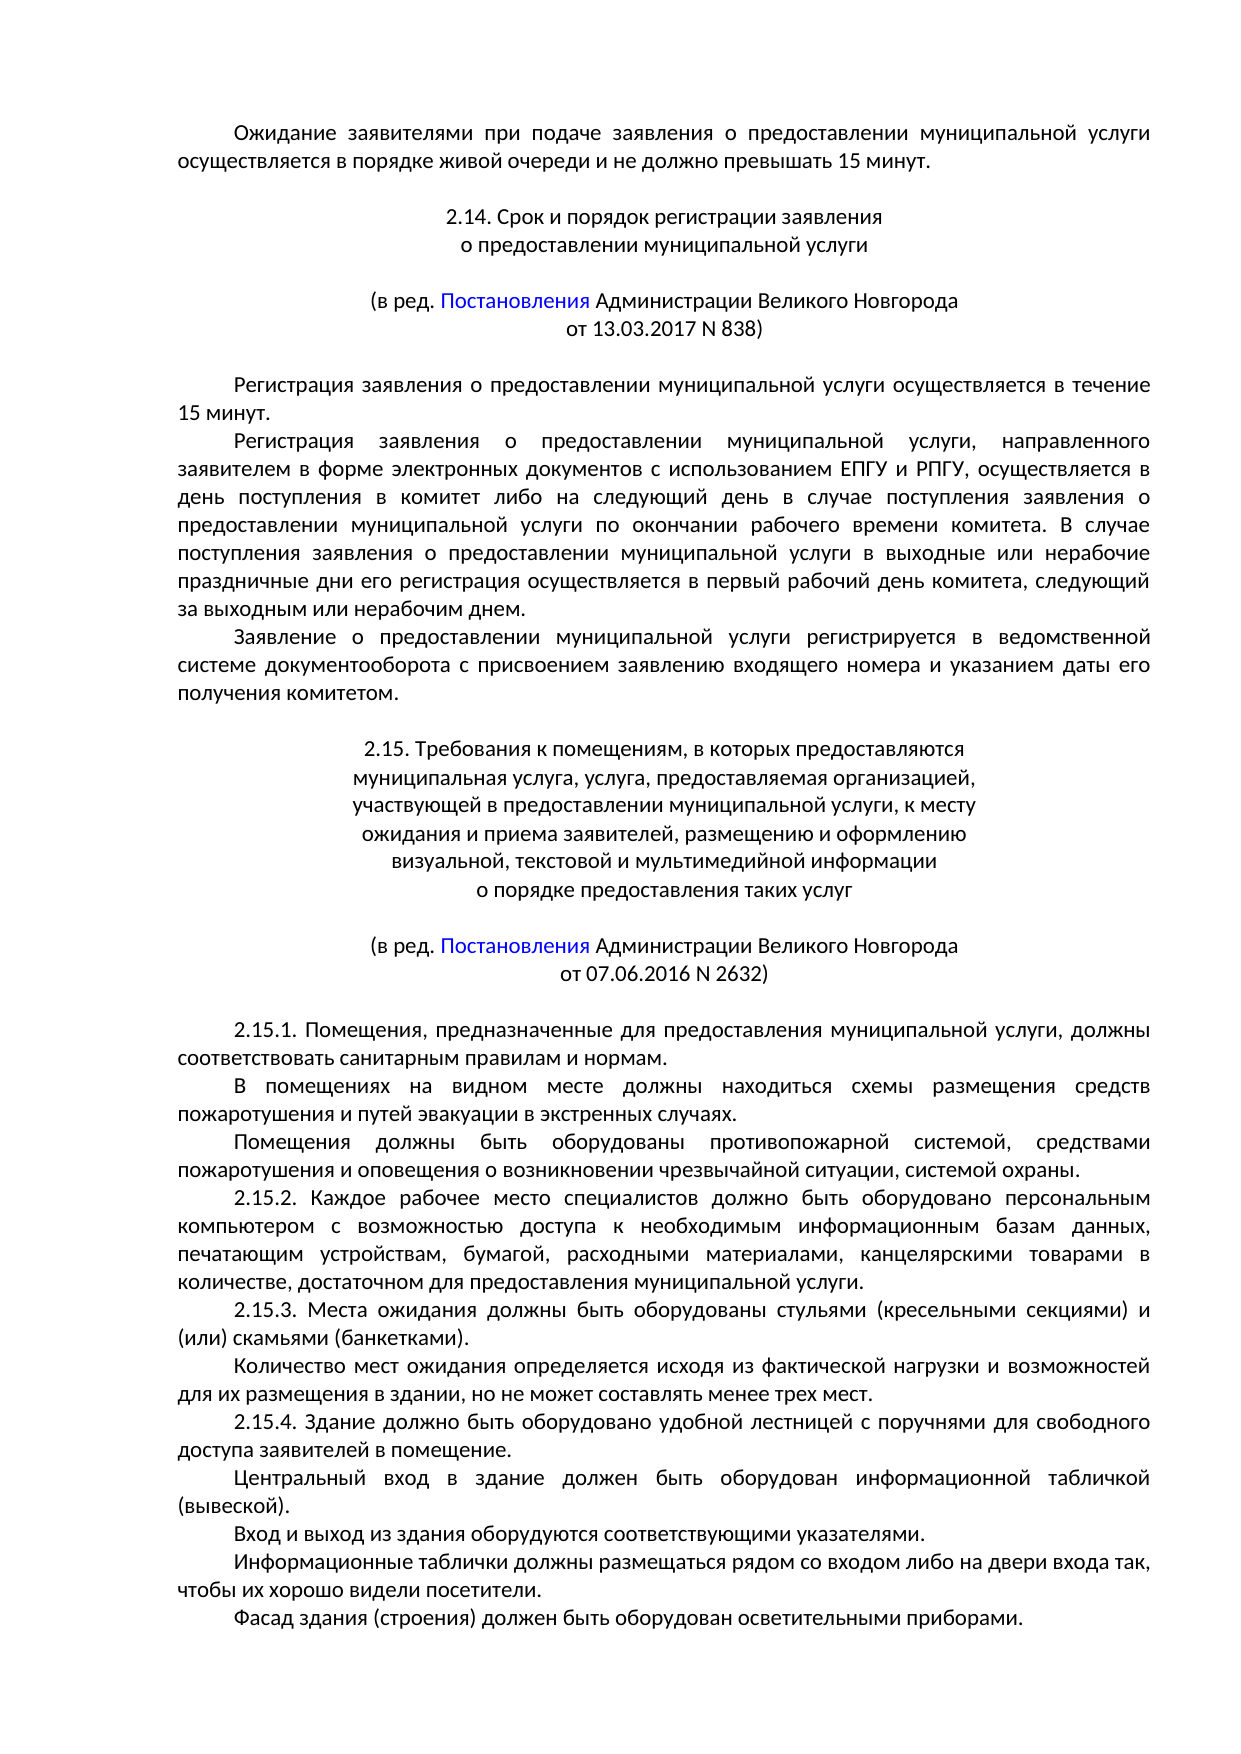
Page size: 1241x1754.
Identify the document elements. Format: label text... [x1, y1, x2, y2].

text от 07.06.2016 N 2632) [177, 959, 1152, 987]
text В помещениях на видном месте должны находиться схемы размещения средств пожаротушения и путей эвакуации в экстренных случаях. [177, 1071, 1152, 1127]
text 2.14. Срок и порядок регистрации заявления [177, 202, 1152, 230]
text о порядке предоставления таких услуг [177, 875, 1152, 903]
text от 13.03.2017 N 838) [177, 314, 1152, 342]
text визуальной, текстовой и мультимедийной информации [177, 847, 1152, 875]
text 2.15.1. Помещения, предназначенные для предоставления муниципальной услуги, должны соответствовать санитарным правилам и нормам. [177, 1015, 1152, 1071]
text (в ред. Постановления Администрации Великого Новгорода [177, 286, 1152, 314]
text Вход и выход из здания оборудуются соответствующими указателями. [177, 1519, 1152, 1547]
text 2.15. Требования к помещениям, в которых предоставляются [177, 734, 1152, 763]
text муниципальная услуга, услуга, предоставляемая организацией, [177, 763, 1152, 791]
text Ожидание заявителями при подаче заявления о предоставлении муниципальной услуги осуществляется в порядке живой очереди и не должно превышать 15 минут. [177, 118, 1152, 174]
text 2.15.2. Каждое рабочее место специалистов должно быть оборудовано персональным компьютером с возможностью доступа к необходимым информационным базам данных, печатающим устройствам, бумагой, расходными материалами, канцелярскими товарами в количестве, достаточном для предоставления муниципальной услуги. [177, 1183, 1152, 1295]
text Количество мест ожидания определяется исходя из фактической нагрузки и возможностей для их размещения в здании, но не может составлять менее трех мест. [177, 1351, 1152, 1407]
text 2.15.4. Здание должно быть оборудовано удобной лестницей с поручнями для свободного доступа заявителей в помещение. [177, 1407, 1152, 1463]
text Информационные таблички должны размещаться рядом со входом либо на двери входа так, чтобы их хорошо видели посетители. [177, 1547, 1152, 1603]
text Заявление о предоставлении муниципальной услуги регистрируется в ведомственной системе документооборота с присвоением заявлению входящего номера и указанием даты его получения комитетом. [177, 622, 1152, 707]
text ожидания и приема заявителей, размещению и оформлению [177, 819, 1152, 847]
text 2.15.3. Места ожидания должны быть оборудованы стульями (кресельными секциями) и (или) скамьями (банкетками). [177, 1295, 1152, 1351]
text участвующей в предоставлении муниципальной услуги, к месту [177, 791, 1152, 819]
text Помещения должны быть оборудованы противопожарной системой, средствами пожаротушения и оповещения о возникновении чрезвычайной ситуации, системой охраны. [177, 1127, 1152, 1183]
text о предоставлении муниципальной услуги [177, 230, 1152, 258]
text Регистрация заявления о предоставлении муниципальной услуги, направленного заявителем в форме электронных документов с использованием ЕПГУ и РПГУ, осуществляется в день поступления в комитет либо на следующий день в случае поступления заявления о предоставлении муниципальной услуги по окончании рабочего времени комитета. В случае поступления заявления о предоставлении муниципальной услуги в выходные или нерабочие праздничные дни его регистрация осуществляется в первый рабочий день комитета, следующий за выходным или нерабочим днем. [177, 426, 1152, 622]
text Регистрация заявления о предоставлении муниципальной услуги осуществляется в течение 15 минут. [177, 370, 1152, 426]
text (в ред. Постановления Администрации Великого Новгорода [177, 931, 1152, 959]
text Центральный вход в здание должен быть оборудован информационной табличкой (вывеской). [177, 1463, 1152, 1519]
text Фасад здания (строения) должен быть оборудован осветительными приборами. [177, 1603, 1152, 1631]
